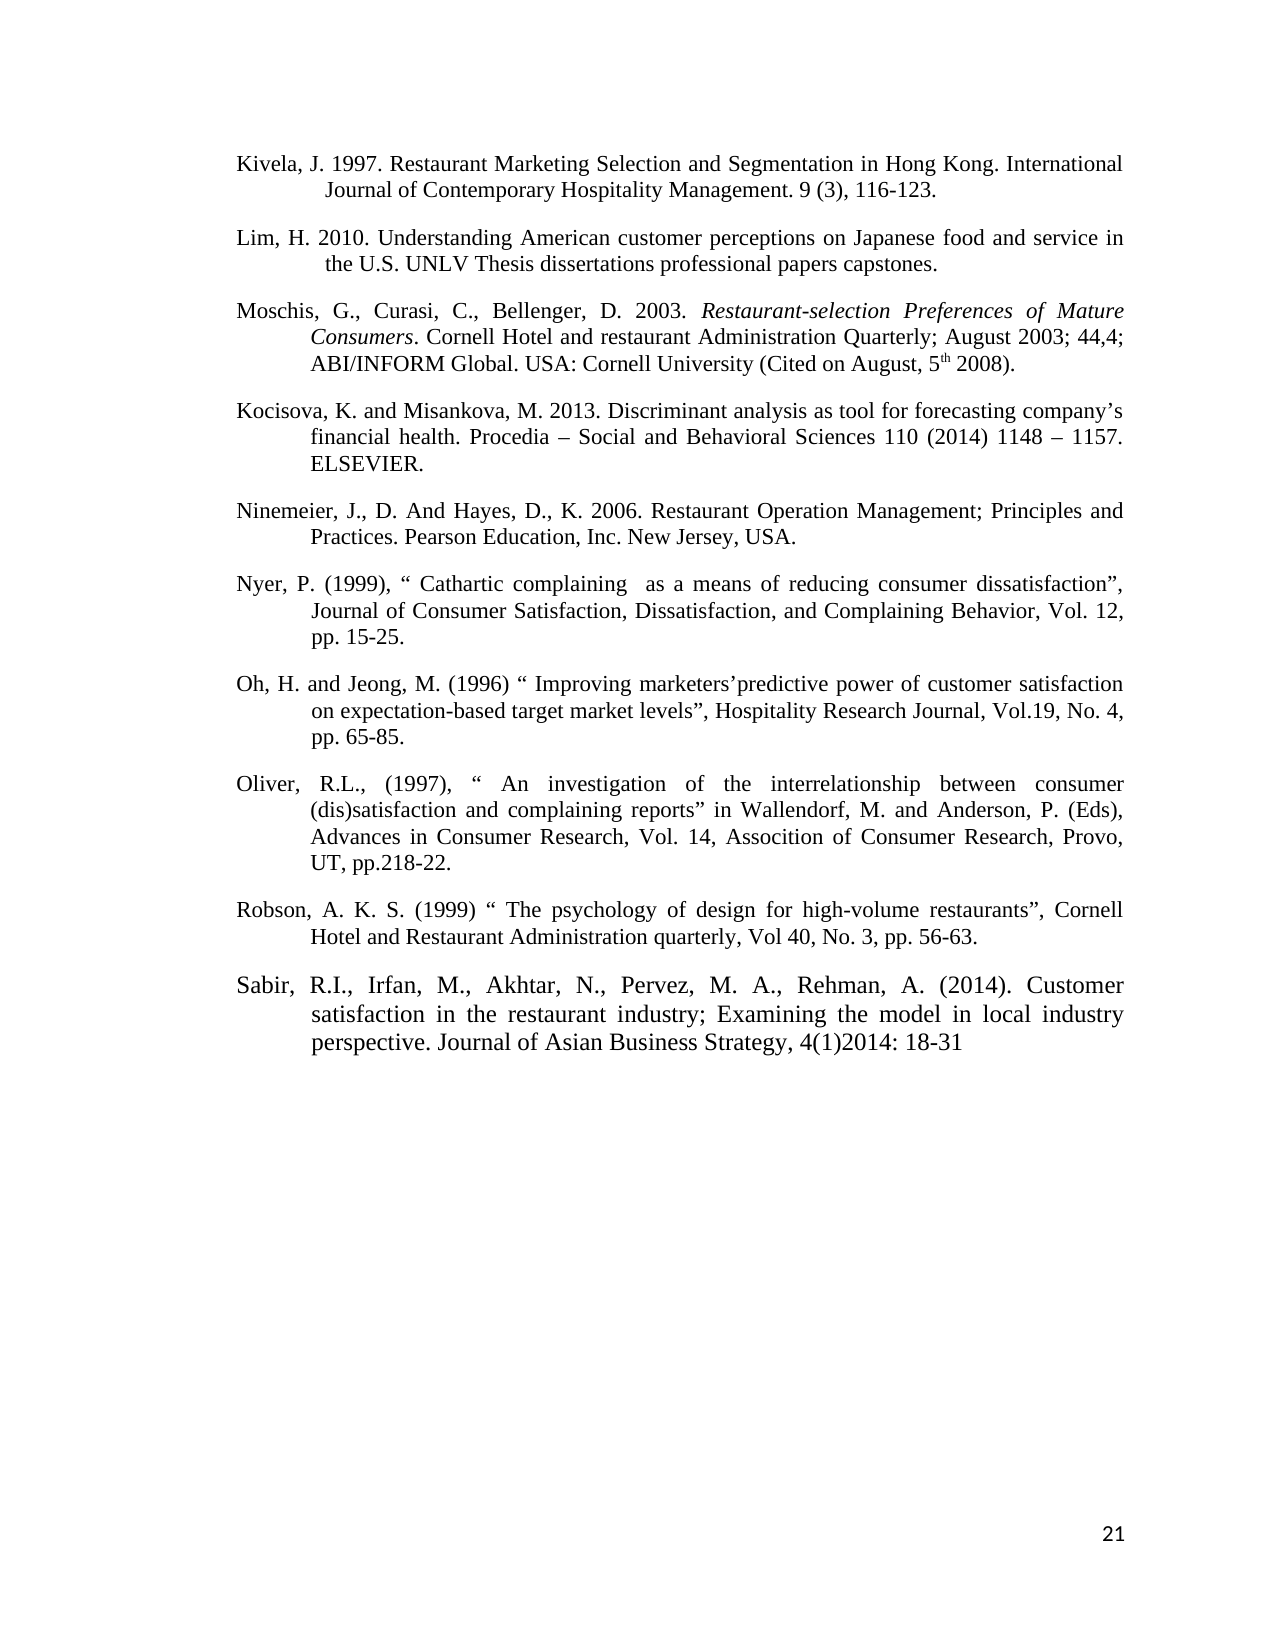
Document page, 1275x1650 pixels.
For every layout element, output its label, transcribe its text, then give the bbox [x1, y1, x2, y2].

text Oh, H. and Jeong, M. (1996) “ Improving marketers’predictive power of customer satisfaction on expectation-based target market levels”, Hospitality Research Journal, Vol.19, No. 4, pp. 65-85. [236, 670, 1125, 749]
text Lim, H. 2010. Understanding American customer perceptions on Japanese food and service in the U.S. UNLV Thesis dissertations professional papers capstones. [236, 223, 1125, 276]
text Kocisova, K. and Misankova, M. 2013. Discriminant analysis as tool for forecasting company’s financial health. Procedia – Social and Behavioral Sciences 110 (2014) 1148 – 1157. ELSEVIER. [236, 397, 1125, 476]
text Kivela, J. 1997. Restaurant Marketing Selection and Segmentation in Hong Kong. International Journal of Contemporary Hospitality Management. 9 (3), 116-123. [236, 150, 1125, 203]
text Nyer, P. (1999), “ Cathartic complaining as a means of reducing consumer dissatisfaction”, Journal of Consumer Satisfaction, Dissatisfaction, and Complaining Behavior, Vol. 12, pp. 15-25. [236, 570, 1125, 649]
text Sabir, R.I., Irfan, M., Akhtar, N., Pervez, M. A., Rehman, A. (2014). Customer satisfaction in the restaurant industry; Examining the model in local industry perspective. Journal of Asian Business Strategy, 4(1)2014: 18-31 [236, 970, 1125, 1056]
text Moschis, G., Curasi, C., Bellenger, D. 2003. Restaurant-selection Preferences of Mature Consumers. Cornell Hotel and restaurant Administration Quarterly; August 2003; 44,4; ABI/INFORM Global. USA: Cornell University (Cited on August, 5th 2008). [236, 297, 1125, 376]
text Robson, A. K. S. (1999) “ The psychology of design for high-volume restaurants”, Cornell Hotel and Restaurant Administration quarterly, Vol 40, No. 3, pp. 56-63. [236, 896, 1125, 949]
text Oliver, R.L., (1997), “ An investigation of the interrelationship between consumer (dis)satisfaction and complaining reports” in Wallendorf, M. and Anderson, P. (Eds), Advances in Consumer Research, Vol. 14, Assocition of Consumer Research, Provo, UT, pp.218-22. [236, 770, 1125, 876]
text Ninemeier, J., D. And Hayes, D., K. 2006. Restaurant Operation Management; Principles and Practices. Pearson Education, Inc. New Jersey, USA. [236, 497, 1125, 549]
